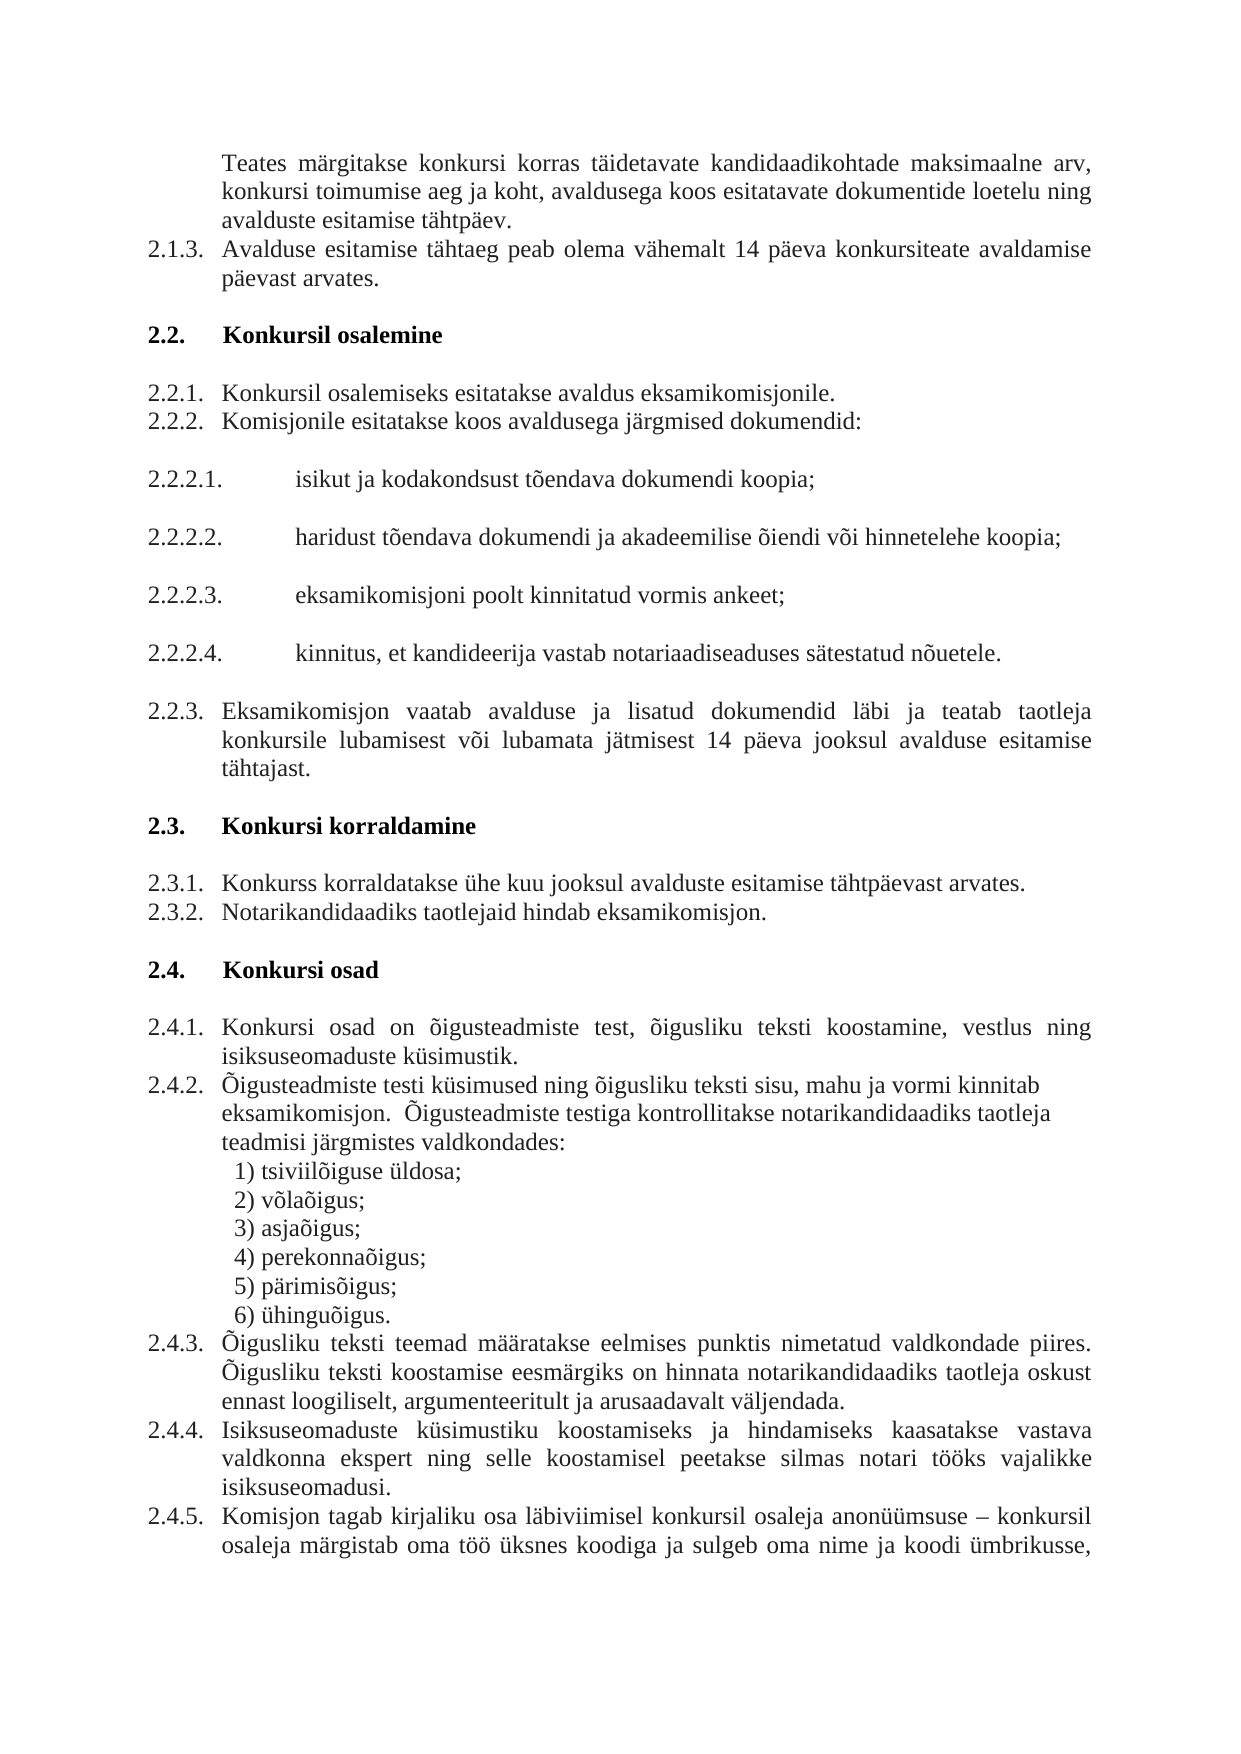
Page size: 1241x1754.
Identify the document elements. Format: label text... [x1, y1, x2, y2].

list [148, 1501, 1093, 1558]
list Komisjonile esitatakse koos avaldusega järgmised dokumendid: [148, 406, 1093, 435]
subtitle Konkursil osalemine [148, 320, 1093, 349]
list haridust tõendava dokumendi ja akadeemilise õiendi või hinnetelehe koopia; [148, 522, 1093, 551]
list Õigusliku teksti teemad määratakse eelmises punktis nimetatud valdkondade piires. Õigusliku teksti koostamise eesmärgiks on hinnata notarikandidaadiks taotleja oskust ennast loogiliselt, argumenteeritult ja arusaadavalt väljendada. [148, 1328, 1093, 1415]
list kinnitus, et kandideerija vastab notariaadiseaduses sätestatud nõuetele. [148, 638, 1093, 667]
list Õigusteadmiste testi küsimused ning õigusliku teksti sisu, mahu ja vormi kinnitab eksamikomisjon. Õigusteadmiste testiga kontrollitakse notarikandidaadiks taotleja teadmisi järgmistes valdkondades: 1) tsiviilõiguse üldosa; 2) võlaõigus; 3) asjaõigus; 4) perekonnaõigus; 5) pärimisõigus; 6) ühinguõigus. [148, 1070, 1093, 1328]
list Eksamikomisjon vaatab avalduse ja lisatud dokumendid läbi ja teatab taotleja konkursile lubamisest või lubamata jätmisest 14 päeva jooksul avalduse esitamise tähtajast. [148, 696, 1093, 782]
list isikut ja kodakondsust tõendava dokumendi koopia; [148, 464, 1093, 493]
list Avalduse esitamise tähtaeg peab olema vähemalt 14 päeva konkursiteate avaldamise päevast arvates. [148, 234, 1093, 291]
list Notarikandidaadiks taotlejaid hindab eksamikomisjon. [148, 897, 1093, 926]
list Konkurss korraldatakse ühe kuu jooksul avalduste esitamise tähtpäevast arvates. [148, 868, 1093, 897]
subtitle Konkursi korraldamine [148, 811, 1093, 840]
list Konkursil osalemiseks esitatakse avaldus eksamikomisjonile. [148, 378, 1093, 406]
list Isiksuseomaduste küsimustiku koostamiseks ja hindamiseks kaasatakse vastava valdkonna ekspert ning selle koostamisel peetakse silmas notari tööks vajalikke isiksuseomadusi. [148, 1415, 1093, 1501]
list Konkursi osad on õigusteadmiste test, õigusliku teksti koostamine, vestlus ning isiksuseomaduste küsimustik. [148, 1012, 1093, 1070]
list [148, 148, 1093, 234]
list eksamikomisjoni poolt kinnitatud vormis ankeet; [148, 580, 1093, 609]
subtitle Konkursi osad [148, 955, 1093, 983]
